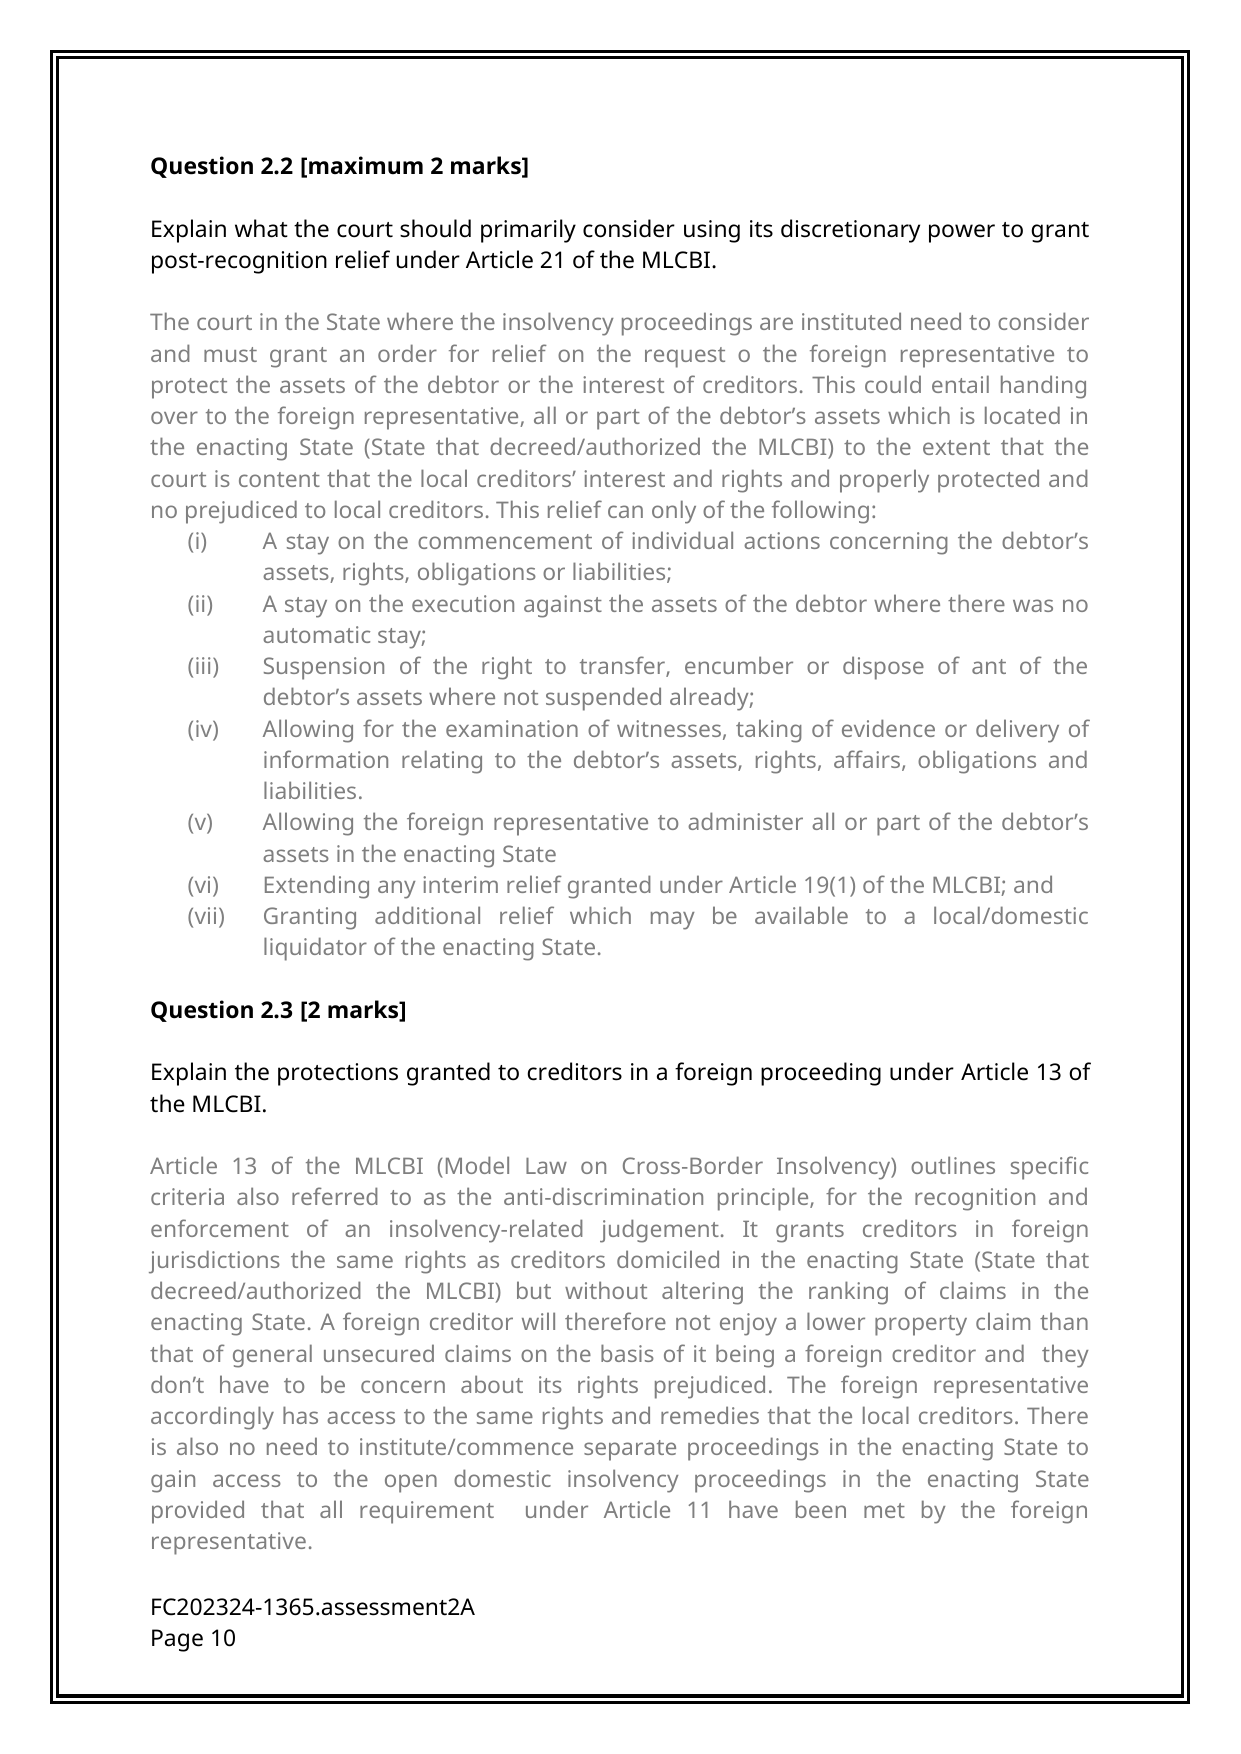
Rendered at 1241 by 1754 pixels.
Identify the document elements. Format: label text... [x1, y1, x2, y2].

text The court in the State where the insolvency proceedings are instituted need to consider and must grant an order for relief on the request o the foreign representative to protect the assets of the debtor or the interest of creditors. This could entail handing over to the foreign representative, all or part of the debtor’s assets which is located in the enacting State (State that decreed/authorized the MLCBI) to the extent that the court is content that the local creditors’ interest and rights and properly protected and no prejudiced to local creditors. This relief can only of the following: [150, 306, 1090, 525]
list Extending any interim relief granted under Article 19(1) of the MLCBI; and [187, 869, 1090, 900]
list A stay on the commencement of individual actions concerning the debtor’s assets, rights, obligations or liabilities; [187, 525, 1090, 587]
list A stay on the execution against the assets of the debtor where there was no automatic stay; [187, 587, 1090, 650]
list Allowing the foreign representative to administer all or part of the debtor’s assets in the enacting State [187, 806, 1090, 869]
text Explain the protections granted to creditors in a foreign proceeding under Article 13 of the MLCBI. [150, 1056, 1090, 1119]
text Explain what the court should primarily consider using its discretionary power to grant post-recognition relief under Article 21 of the MLCBI. [150, 212, 1090, 275]
text Question 2.2 [maximum 2 marks] [150, 150, 1090, 181]
list Suspension of the right to transfer, encumber or dispose of ant of the debtor’s assets where not suspended already; [187, 650, 1090, 712]
list Allowing for the examination of witnesses, taking of evidence or delivery of information relating to the debtor’s assets, rights, affairs, obligations and liabilities. [187, 712, 1090, 806]
text Question 2.3 [2 marks] [150, 994, 1090, 1025]
list Granting additional relief which may be available to a local/domestic liquidator of the enacting State. [187, 900, 1090, 962]
text Article 13 of the MLCBI (Model Law on Cross-Border Insolvency) outlines specific criteria also referred to as the anti-discrimination principle, for the recognition and enforcement of an insolvency-related judgement. It grants creditors in foreign jurisdictions the same rights as creditors domiciled in the enacting State (State that decreed/authorized the MLCBI) but without altering the ranking of claims in the enacting State. A foreign creditor will therefore not enjoy a lower property claim than that of general unsecured claims on the basis of it being a foreign creditor and they don’t have to be concern about its rights prejudiced. The foreign representative accordingly has access to the same rights and remedies that the local creditors. There is also no need to institute/commence separate proceedings in the enacting State to gain access to the open domestic insolvency proceedings in the enacting State provided that all requirement under Article 11 have been met by the foreign representative. [150, 1150, 1090, 1556]
